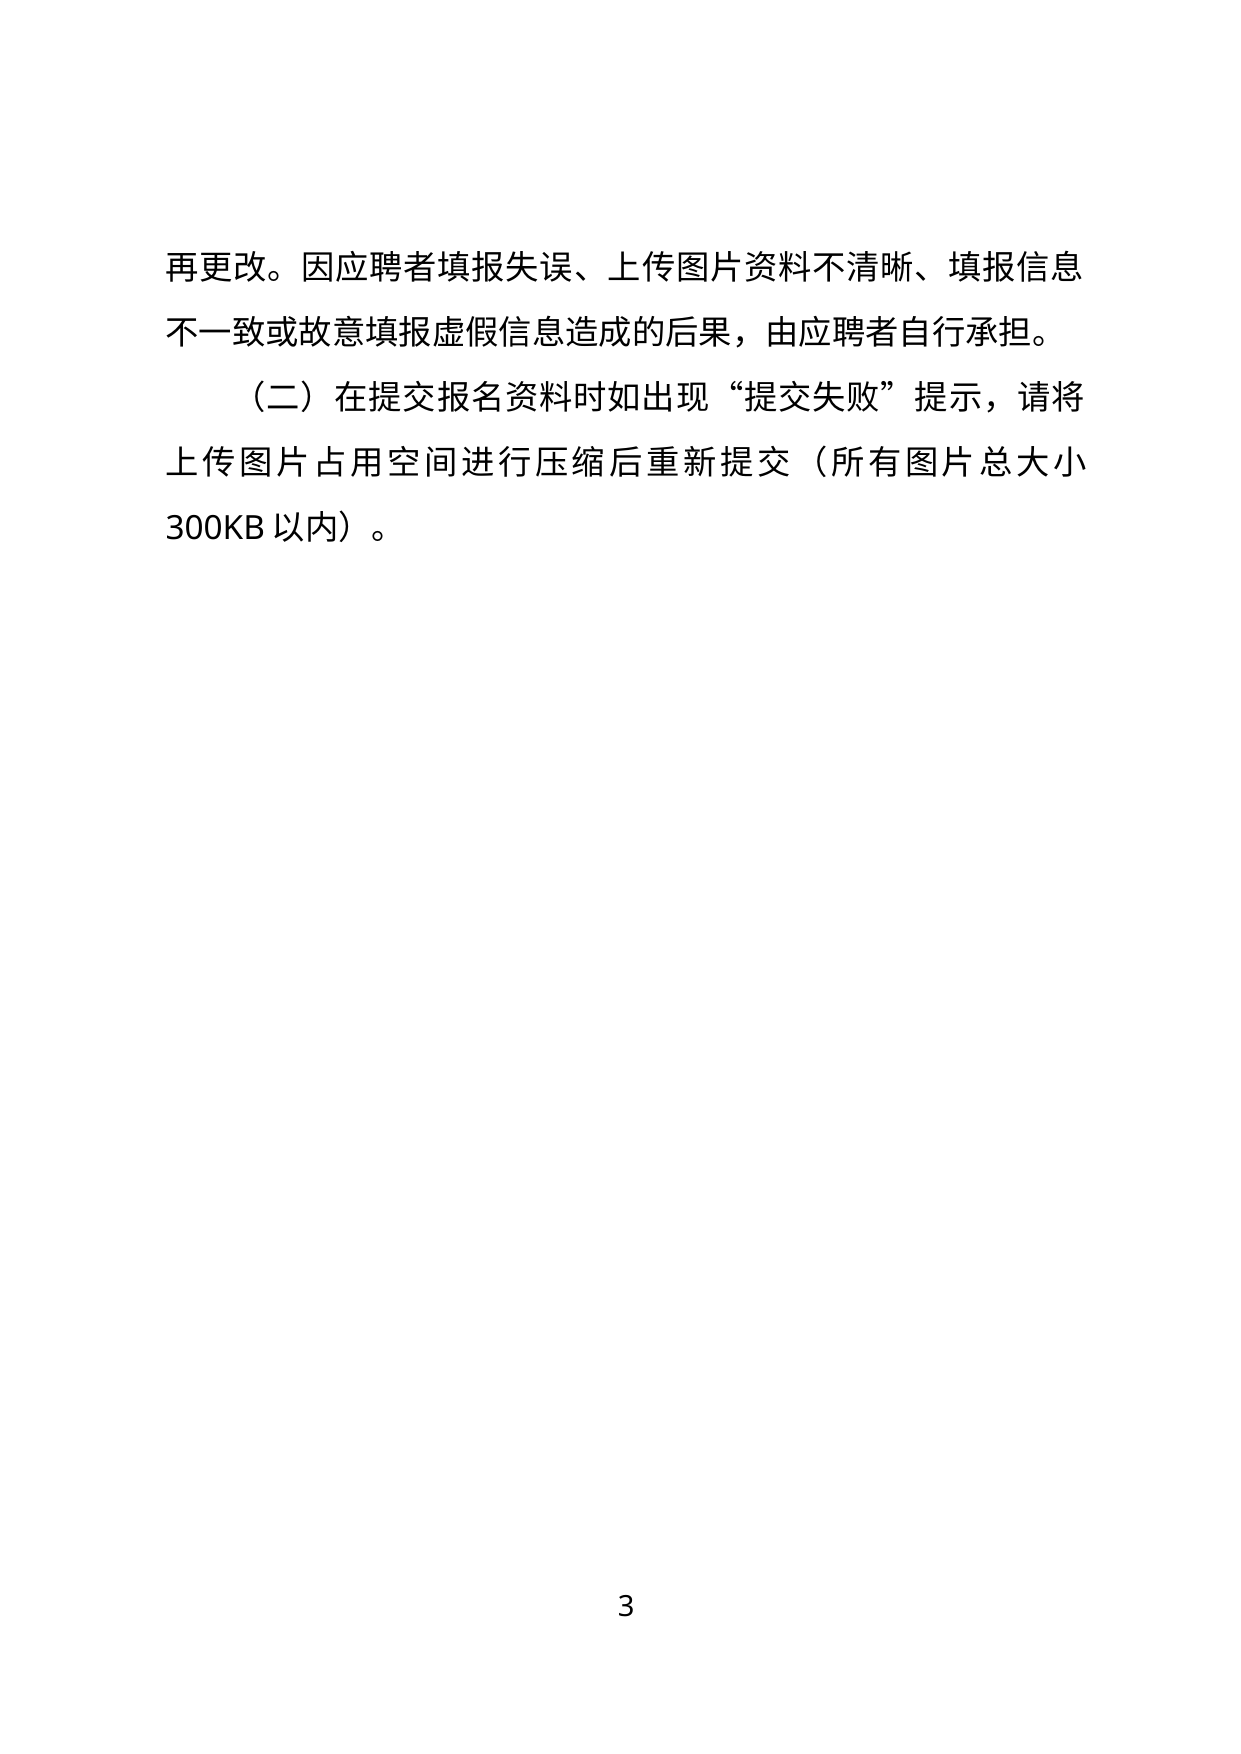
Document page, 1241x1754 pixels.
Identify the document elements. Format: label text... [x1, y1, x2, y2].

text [165, 233, 1087, 363]
text （二）在提交报名资料时如出现“提交失败”提示，请将上传图片占用空间进行压缩后重新提交（所有图片总大小300KB以内）。 [165, 363, 1087, 558]
